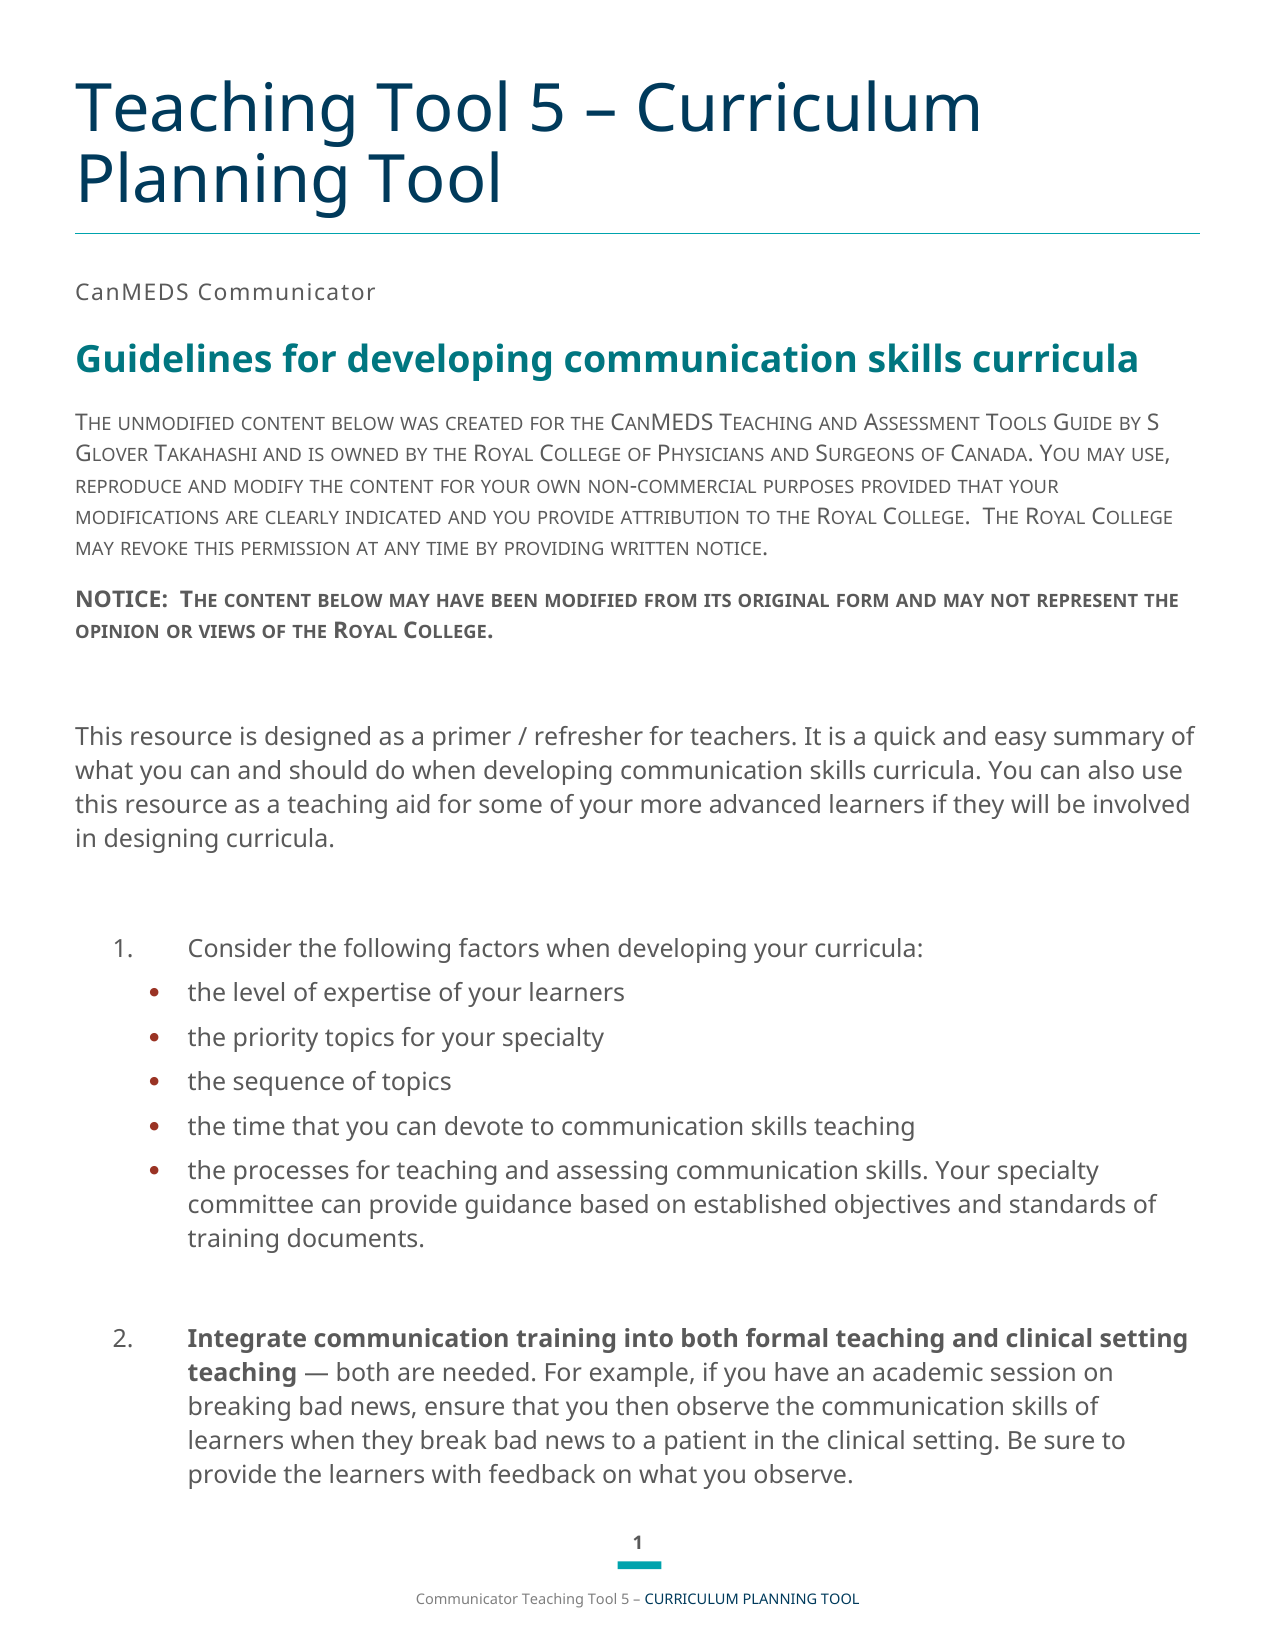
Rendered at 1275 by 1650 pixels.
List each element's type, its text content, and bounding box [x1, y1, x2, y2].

list the priority topics for your specialty [150, 1019, 1200, 1053]
list the time that you can devote to communication skills teaching [150, 1108, 1200, 1142]
list Consider the following factors when developing your curricula: [112, 931, 1200, 964]
text The unmodified content below was created for the CanMEDS Teaching and Assessment Tools Guide by S Glover Takahashi and is owned by the Royal College of Physicians and Surgeons of Canada. You may use, reproduce and modify the content for your own non-commercial purposes provided that your modifications are clearly indicated and you provide attribution to the Royal College. The Royal College may revoke this permission at any time by providing written notice. [75, 406, 1200, 562]
list Integrate communication training into both formal teaching and clinical setting teaching — both are needed. For example, if you have an academic session on breaking bad news, ensure that you then observe the communication skills of learners when they break bad news to a patient in the clinical setting. Be sure to provide the learners with feedback on what you observe. [112, 1320, 1200, 1491]
list the level of expertise of your learners [150, 975, 1200, 1009]
text NOTICE: The content below may have been modified from its original form and may not represent the opinion or views of the Royal College. [75, 583, 1200, 646]
subtitle CanMEDS Communicator [75, 276, 1200, 307]
subtitle Guidelines for developing communication skills curricula [75, 332, 1200, 383]
list the processes for teaching and assessing communication skills. Your specialty committee can provide guidance based on established objectives and standards of training documents. [150, 1153, 1200, 1255]
text This resource is designed as a primer / refresher for teachers. It is a quick and easy summary of what you can and should do when developing communication skills curricula. You can also use this resource as a teaching aid for some of your more advanced learners if they will be involved in designing curricula. [75, 718, 1200, 855]
list the sequence of topics [150, 1064, 1200, 1098]
subtitle Teaching Tool 5 – Curriculum Planning Tool [75, 75, 1200, 233]
